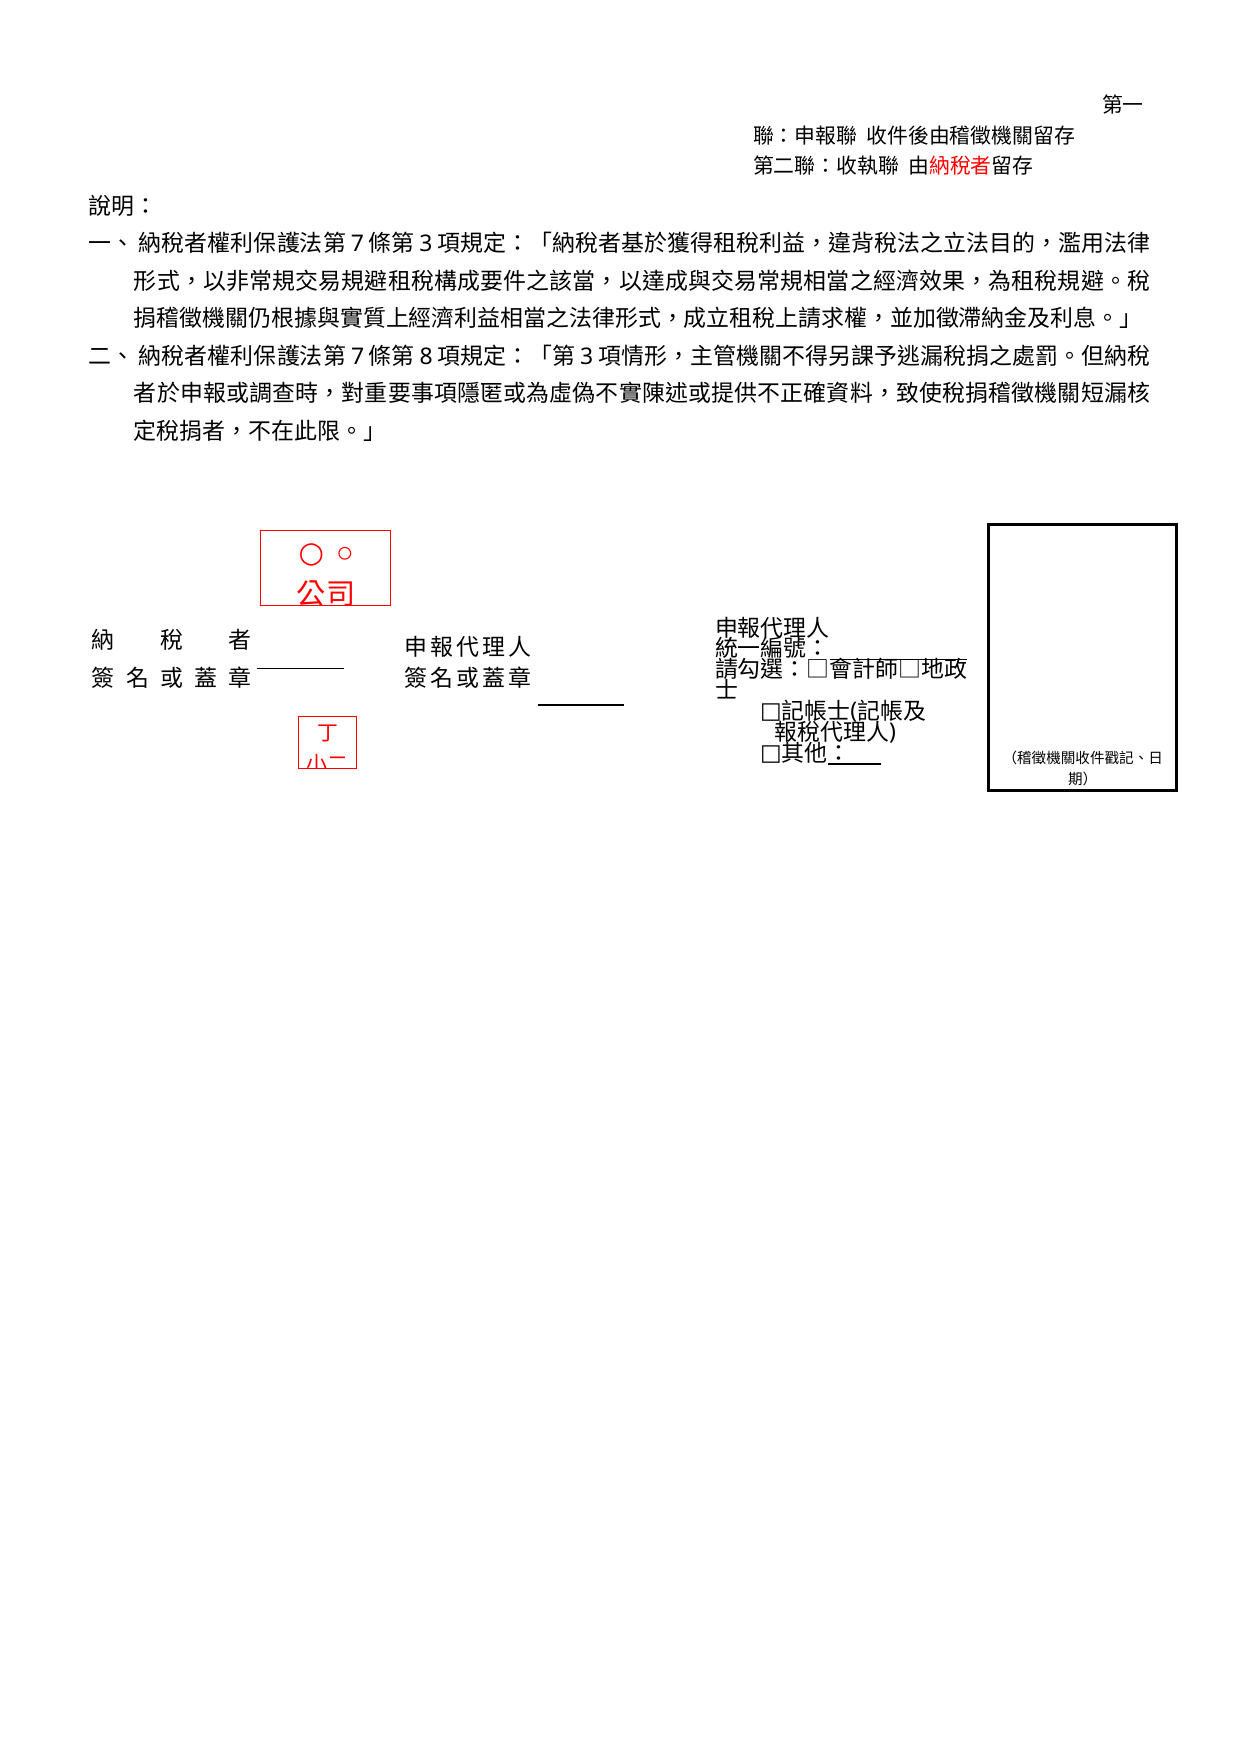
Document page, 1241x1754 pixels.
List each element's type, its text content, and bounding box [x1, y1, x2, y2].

text 說明： [89, 185, 1152, 223]
list 納稅者權利保護法第7條第3項規定：「納稅者基於獲得租稅利益，違背稅法之立法目的，濫用法律形式，以非常規交易規避租稅構成要件之該當，以達成與交易常規相當之經濟效果，為租稅規避。稅捐稽徵機關仍根據與實質上經濟利益相當之法律形式，成立租稅上請求權，並加徵滯納金及利息。」 [89, 223, 1152, 335]
table_header （稽徵機關收件戳記、日期） [990, 526, 1175, 788]
table_header 納稅者 簽名或蓋章 [89, 523, 254, 788]
table_header 申報代理人 統一編號： 請勾選：□會計師□地政士 □記帳士(記帳及 報稅代理人) □其他： [712, 523, 987, 788]
list 納稅者權利保護法第7條第8項規定：「第3項情形，主管機關不得另課予逃漏稅捐之處罰。但納稅者於申報或調查時，對重要事項隱匿或為虛偽不實陳述或提供不正確資料，致使稅捐稽徵機關短漏核定稅捐者，不在此限。」 [89, 335, 1152, 448]
table_header [535, 523, 712, 788]
table_header [254, 523, 402, 788]
table_header 申報代理人 簽名或蓋章 [402, 523, 534, 788]
